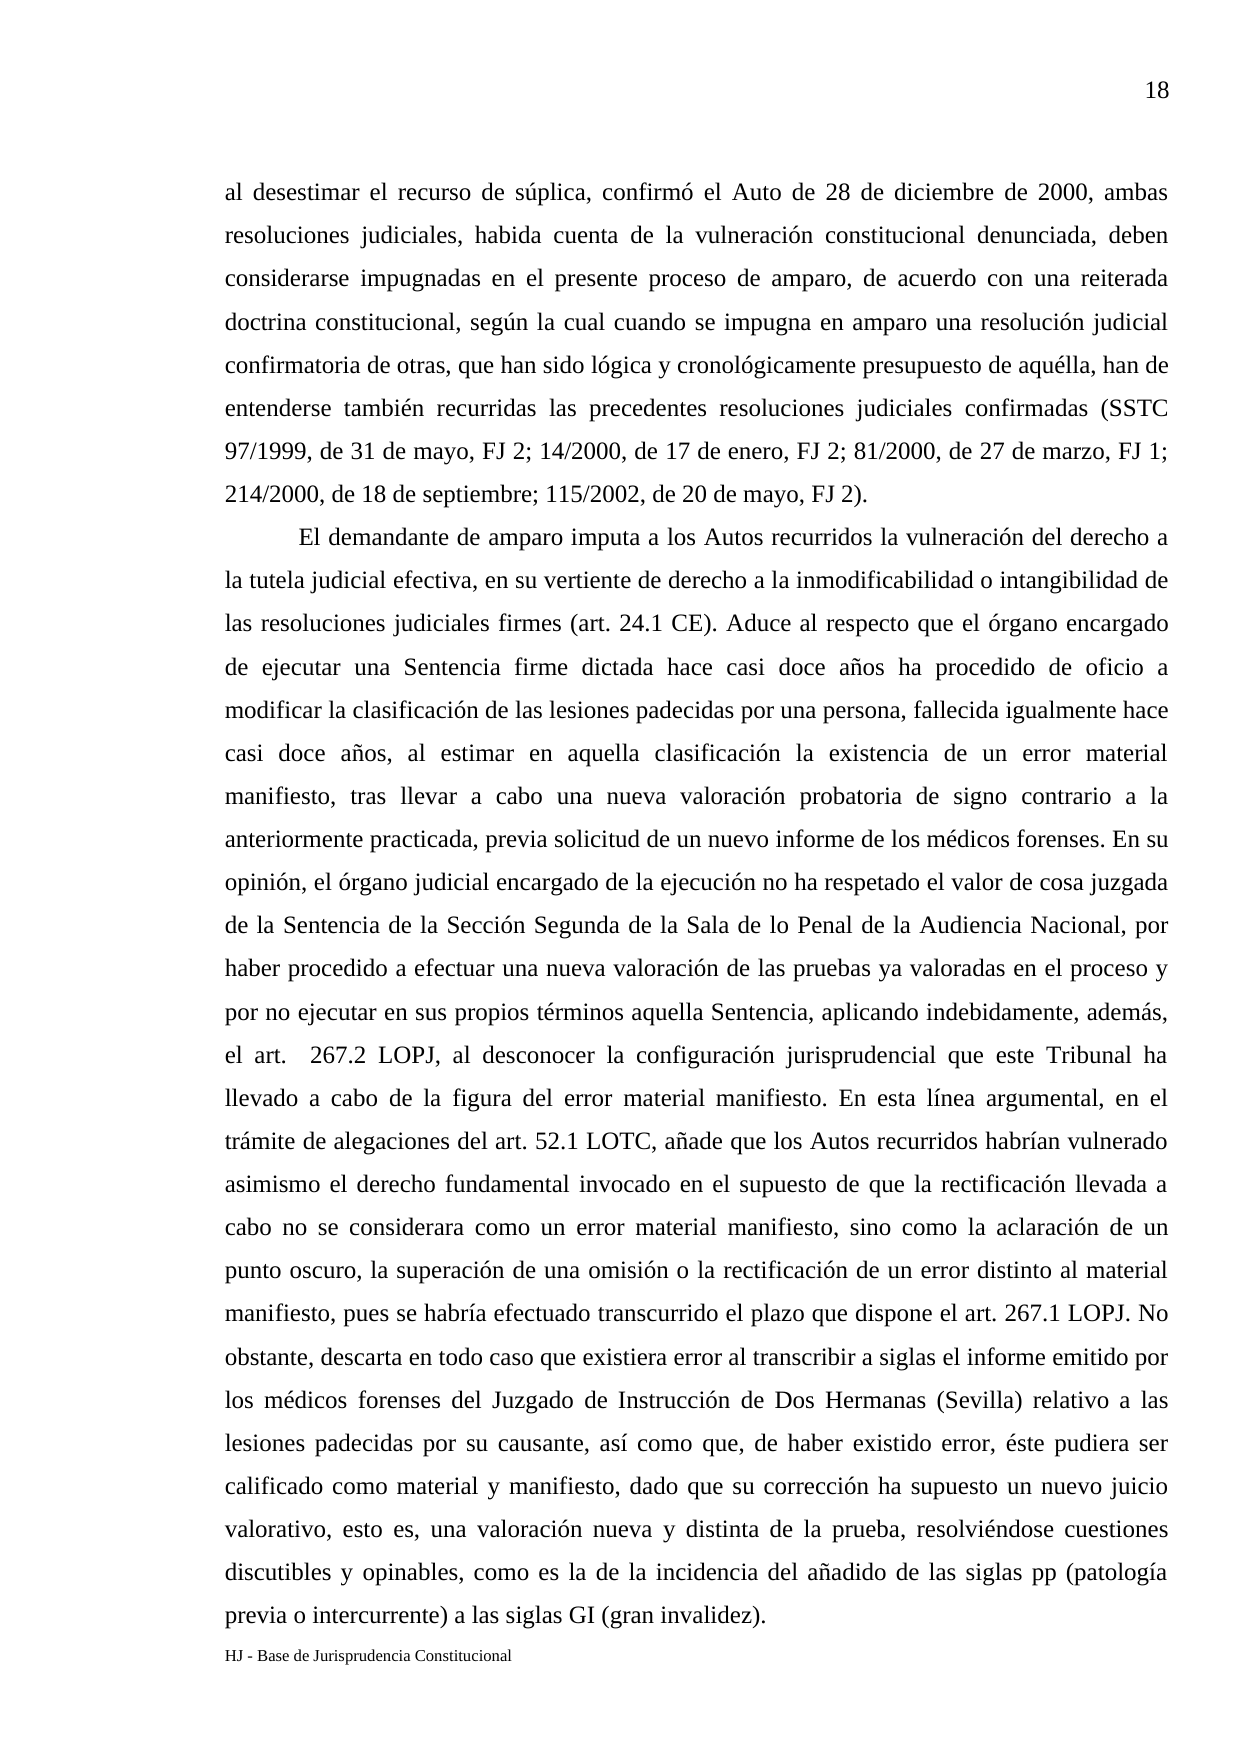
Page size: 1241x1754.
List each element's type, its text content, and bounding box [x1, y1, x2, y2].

text El demandante de amparo imputa a los Autos recurridos la vulneración del derecho a la tutela judicial efectiva, en su vertiente de derecho a la inmodificabilidad o intangibilidad de las resoluciones judiciales firmes (art. 24.1 CE). Aduce al respecto que el órgano encargado de ejecutar una Sentencia firme dictada hace casi doce años ha procedido de oficio a modificar la clasificación de las lesiones padecidas por una persona, fallecida igualmente hace casi doce años, al estimar en aquella clasificación la existencia de un error material manifiesto, tras llevar a cabo una nueva valoración probatoria de signo contrario a la anteriormente practicada, previa solicitud de un nuevo informe de los médicos forenses. En su opinión, el órgano judicial encargado de la ejecución no ha respetado el valor de cosa juzgada de la Sentencia de la Sección Segunda de la Sala de lo Penal de la Audiencia Nacional, por haber procedido a efectuar una nueva valoración de las pruebas ya valoradas en el proceso y por no ejecutar en sus propios términos aquella Sentencia, aplicando indebidamente, además, el art. 267.2 LOPJ, al desconocer la configuración jurisprudencial que este Tribunal ha llevado a cabo de la figura del error material manifiesto. En esta línea argumental, en el trámite de alegaciones del art. 52.1 LOTC, añade que los Autos recurridos habrían vulnerado asimismo el derecho fundamental invocado en el supuesto de que la rectificación llevada a cabo no se considerara como un error material manifiesto, sino como la aclaración de un punto oscuro, la superación de una omisión o la rectificación de un error distinto al material manifiesto, pues se habría efectuado transcurrido el plazo que dispone el art. 267.1 LOPJ. No obstante, descarta en todo caso que existiera error al transcribir a siglas el informe emitido por los médicos forenses del Juzgado de Instrucción de Dos Hermanas (Sevilla) relativo a las lesiones padecidas por su causante, así como que, de haber existido error, éste pudiera ser calificado como material y manifiesto, dado que su corrección ha supuesto un nuevo juicio valorativo, esto es, una valoración nueva y distinta de la prueba, resolviéndose cuestiones discutibles y opinables, como es la de la incidencia del añadido de las siglas pp (patología previa o intercurrente) a las siglas GI (gran invalidez). [224, 522, 1169, 1629]
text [224, 177, 1169, 508]
